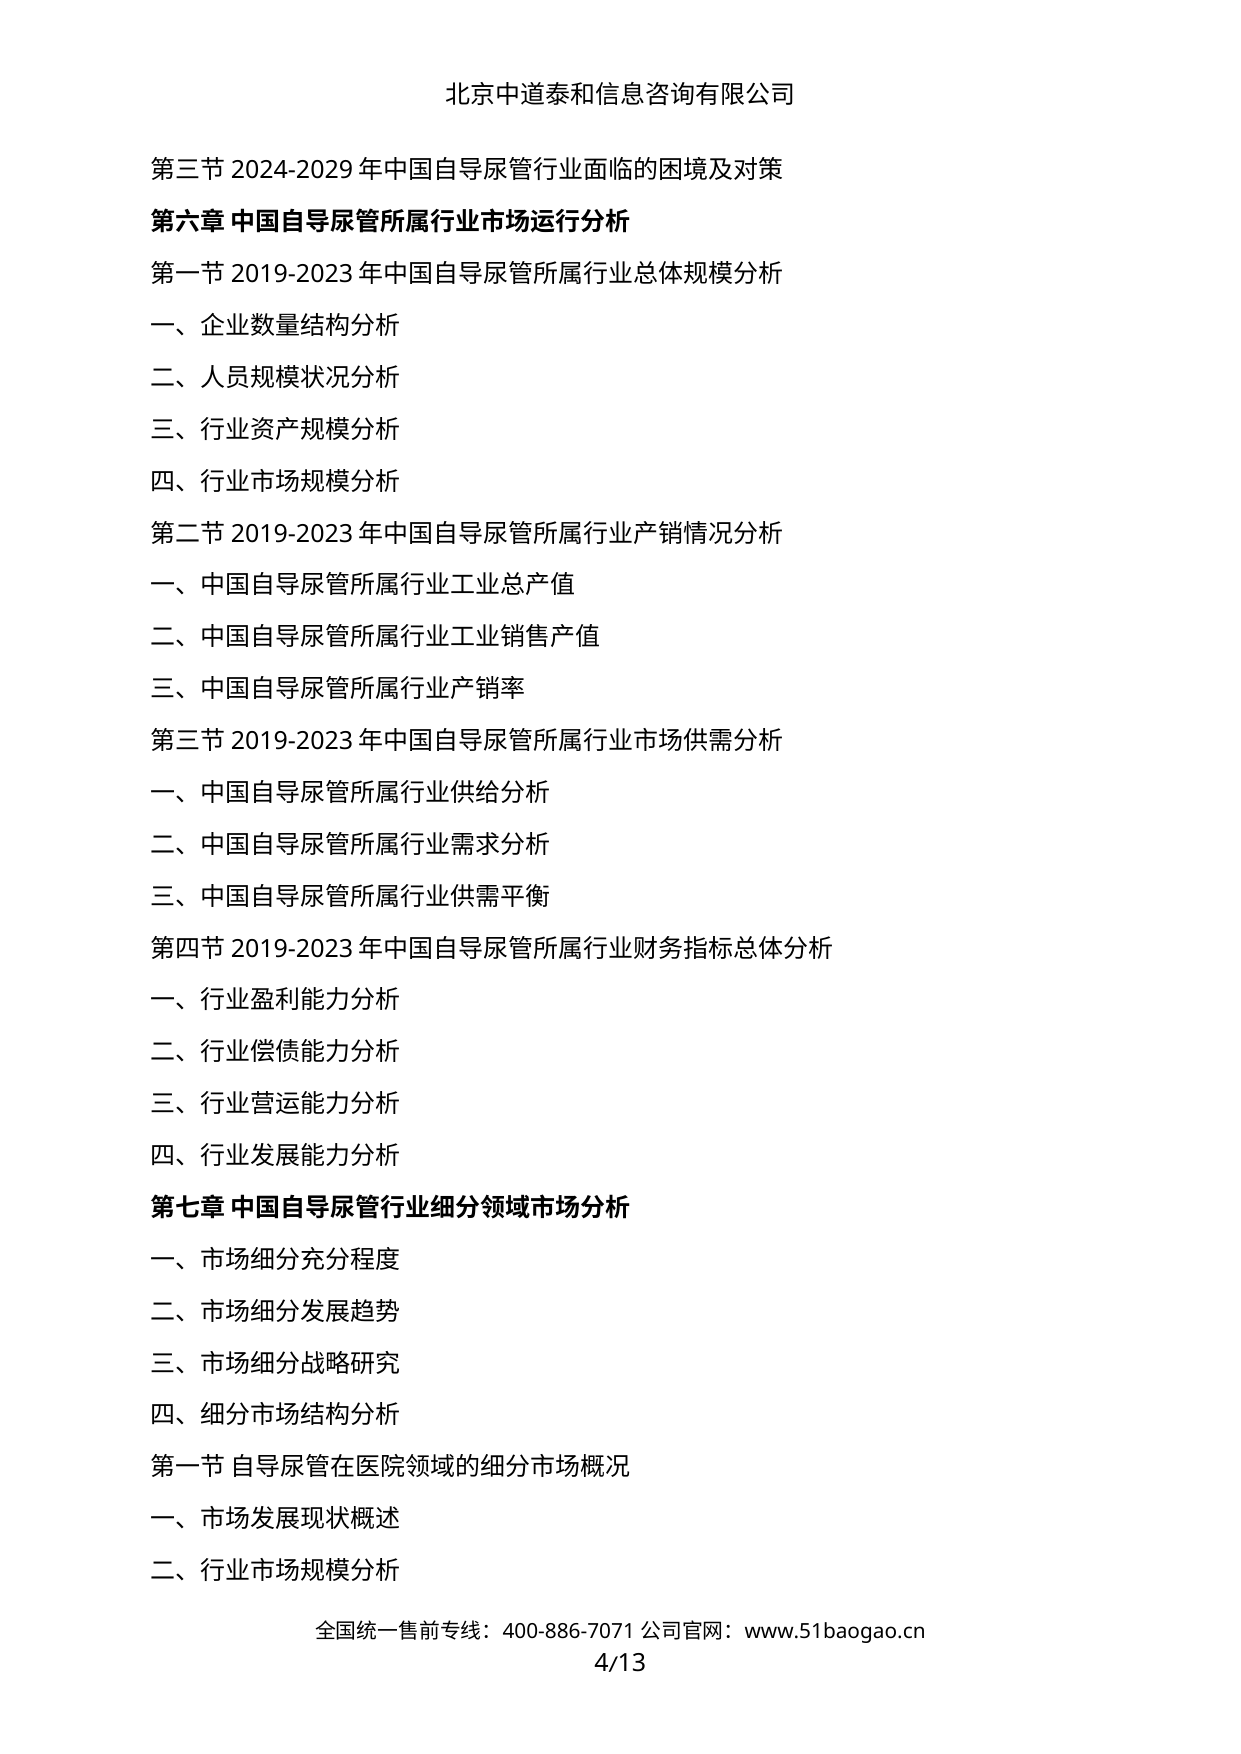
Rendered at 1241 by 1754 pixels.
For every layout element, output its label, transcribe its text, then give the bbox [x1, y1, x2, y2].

text 一、中国自导尿管所属行业供给分析 [150, 772, 1090, 809]
text 三、中国自导尿管所属行业供需平衡 [150, 876, 1090, 912]
text 三、市场细分战略研究 [150, 1343, 1090, 1379]
text 三、中国自导尿管所属行业产销率 [150, 669, 1090, 705]
text 一、行业盈利能力分析 [150, 980, 1090, 1016]
text 第七章 中国自导尿管行业细分领域市场分析 [150, 1187, 1090, 1224]
text 第二节 2019-2023年中国自导尿管所属行业产销情况分析 [150, 513, 1090, 549]
text 第三节 2019-2023年中国自导尿管所属行业市场供需分析 [150, 721, 1090, 757]
text 第三节 2024-2029年中国自导尿管行业面临的困境及对策 [150, 150, 1090, 186]
text 第六章 中国自导尿管所属行业市场运行分析 [150, 202, 1090, 238]
text 一、市场发展现状概述 [150, 1499, 1090, 1535]
text 一、企业数量结构分析 [150, 306, 1090, 342]
text 二、行业市场规模分析 [150, 1551, 1090, 1587]
text 一、市场细分充分程度 [150, 1239, 1090, 1276]
text 二、中国自导尿管所属行业需求分析 [150, 824, 1090, 861]
text 三、行业资产规模分析 [150, 409, 1090, 446]
text 第四节 2019-2023年中国自导尿管所属行业财务指标总体分析 [150, 928, 1090, 964]
text 二、中国自导尿管所属行业工业销售产值 [150, 617, 1090, 653]
text 二、市场细分发展趋势 [150, 1291, 1090, 1327]
text 四、细分市场结构分析 [150, 1395, 1090, 1431]
text 四、行业市场规模分析 [150, 461, 1090, 497]
text 四、行业发展能力分析 [150, 1136, 1090, 1172]
text 第一节 自导尿管在医院领域的细分市场概况 [150, 1447, 1090, 1483]
text 一、中国自导尿管所属行业工业总产值 [150, 565, 1090, 601]
text 二、人员规模状况分析 [150, 357, 1090, 394]
text 第一节 2019-2023年中国自导尿管所属行业总体规模分析 [150, 254, 1090, 290]
text 三、行业营运能力分析 [150, 1084, 1090, 1120]
text 二、行业偿债能力分析 [150, 1032, 1090, 1068]
